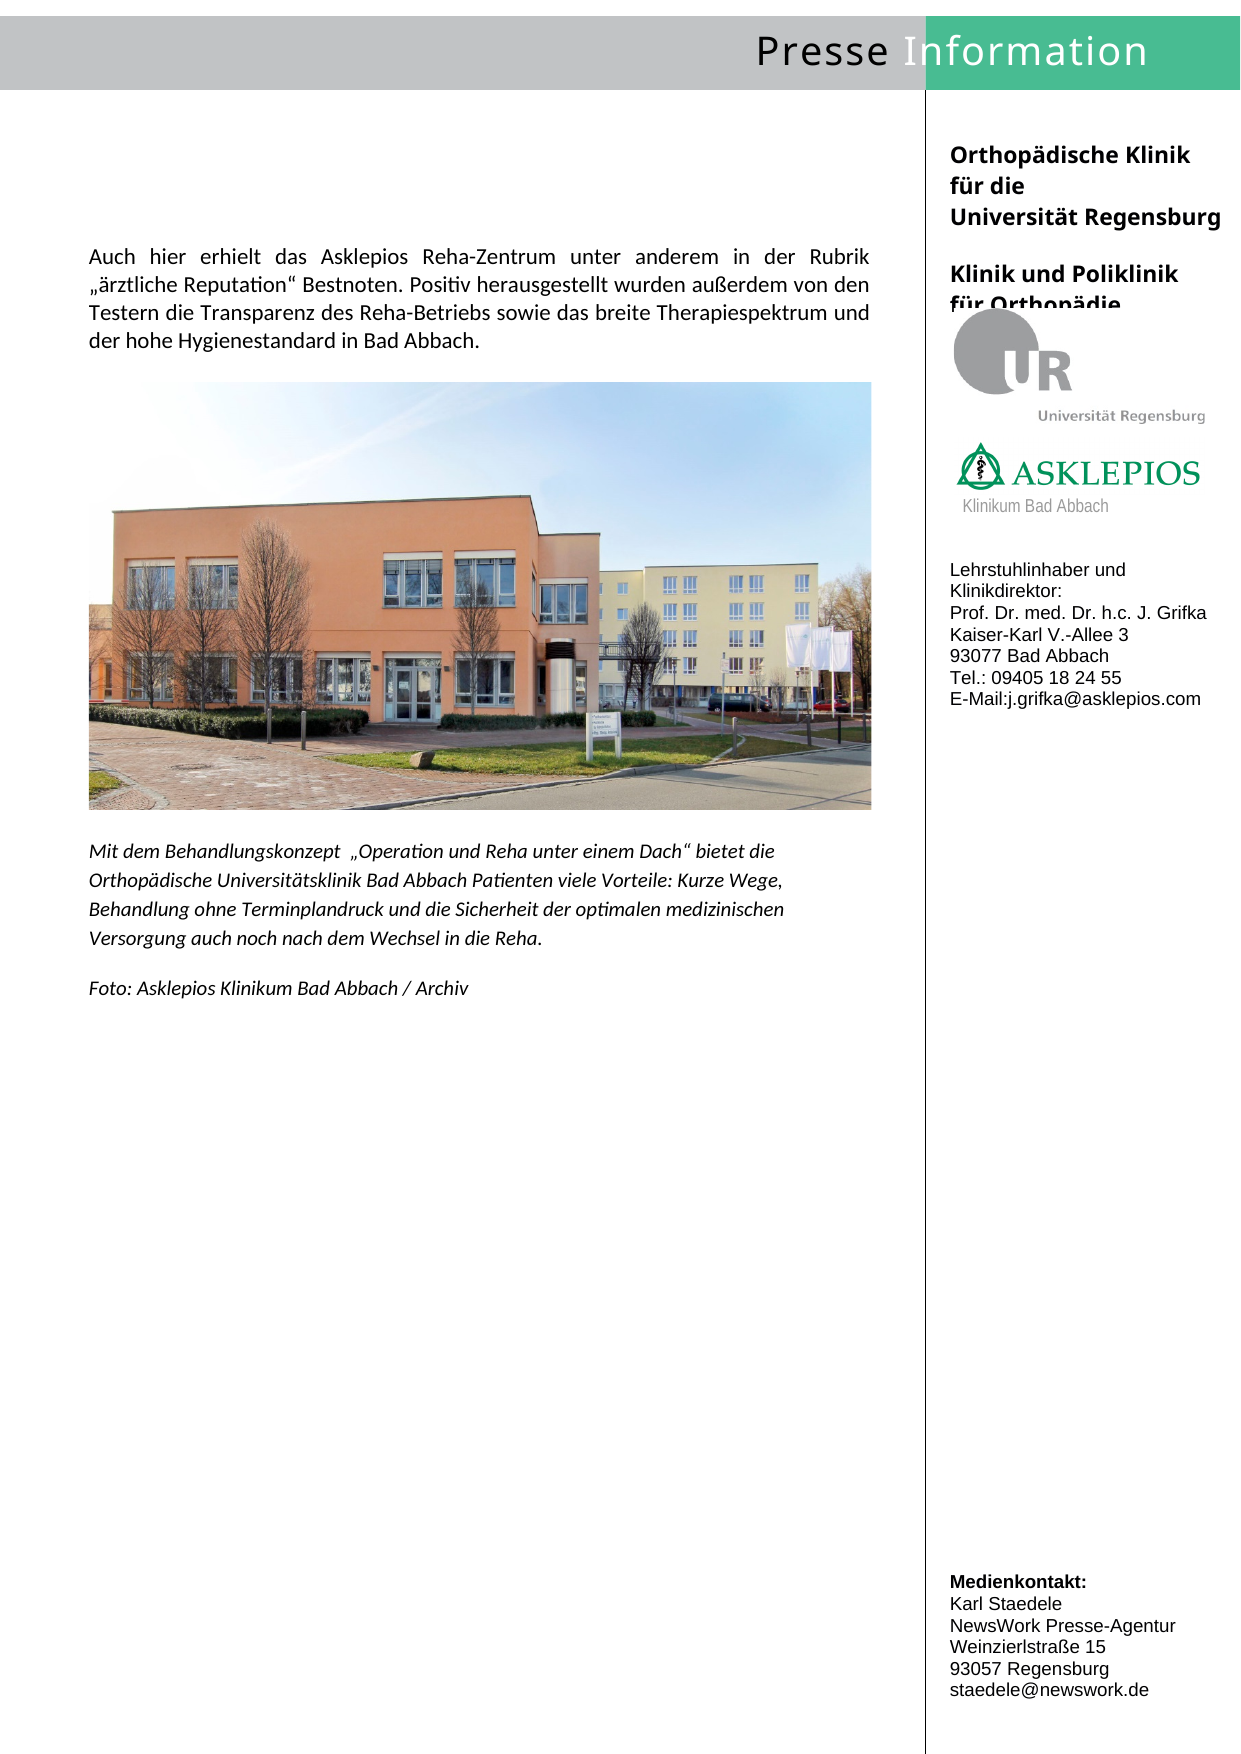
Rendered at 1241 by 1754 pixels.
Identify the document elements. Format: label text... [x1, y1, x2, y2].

text Mit dem Behandlungskonzept „Operation und Reha unter einem Dach“ bietet die Orthopädische Universitätsklinik Bad Abbach Patienten viele Vorteile: Kurze Wege, Behandlung ohne Terminplandruck und die Sicherheit der optimalen medizinischen Versorgung auch noch nach dem Wechsel in die Reha. [89, 838, 871, 951]
text Auch hier erhielt das Asklepios Reha-Zentrum unter anderem in der Rubrik „ärztliche Reputation“ Bestnoten. Positiv herausgestellt wurden außerdem von den Testern die Transparenz des Reha-Betriebs sowie das breite Therapiespektrum und der hohe Hygienestandard in Bad Abbach. [89, 242, 871, 354]
text Foto: Asklepios Klinikum Bad Abbach / Archiv [89, 975, 871, 1001]
picture [953, 308, 1205, 424]
picture [953, 437, 1205, 495]
picture [88, 382, 872, 810]
